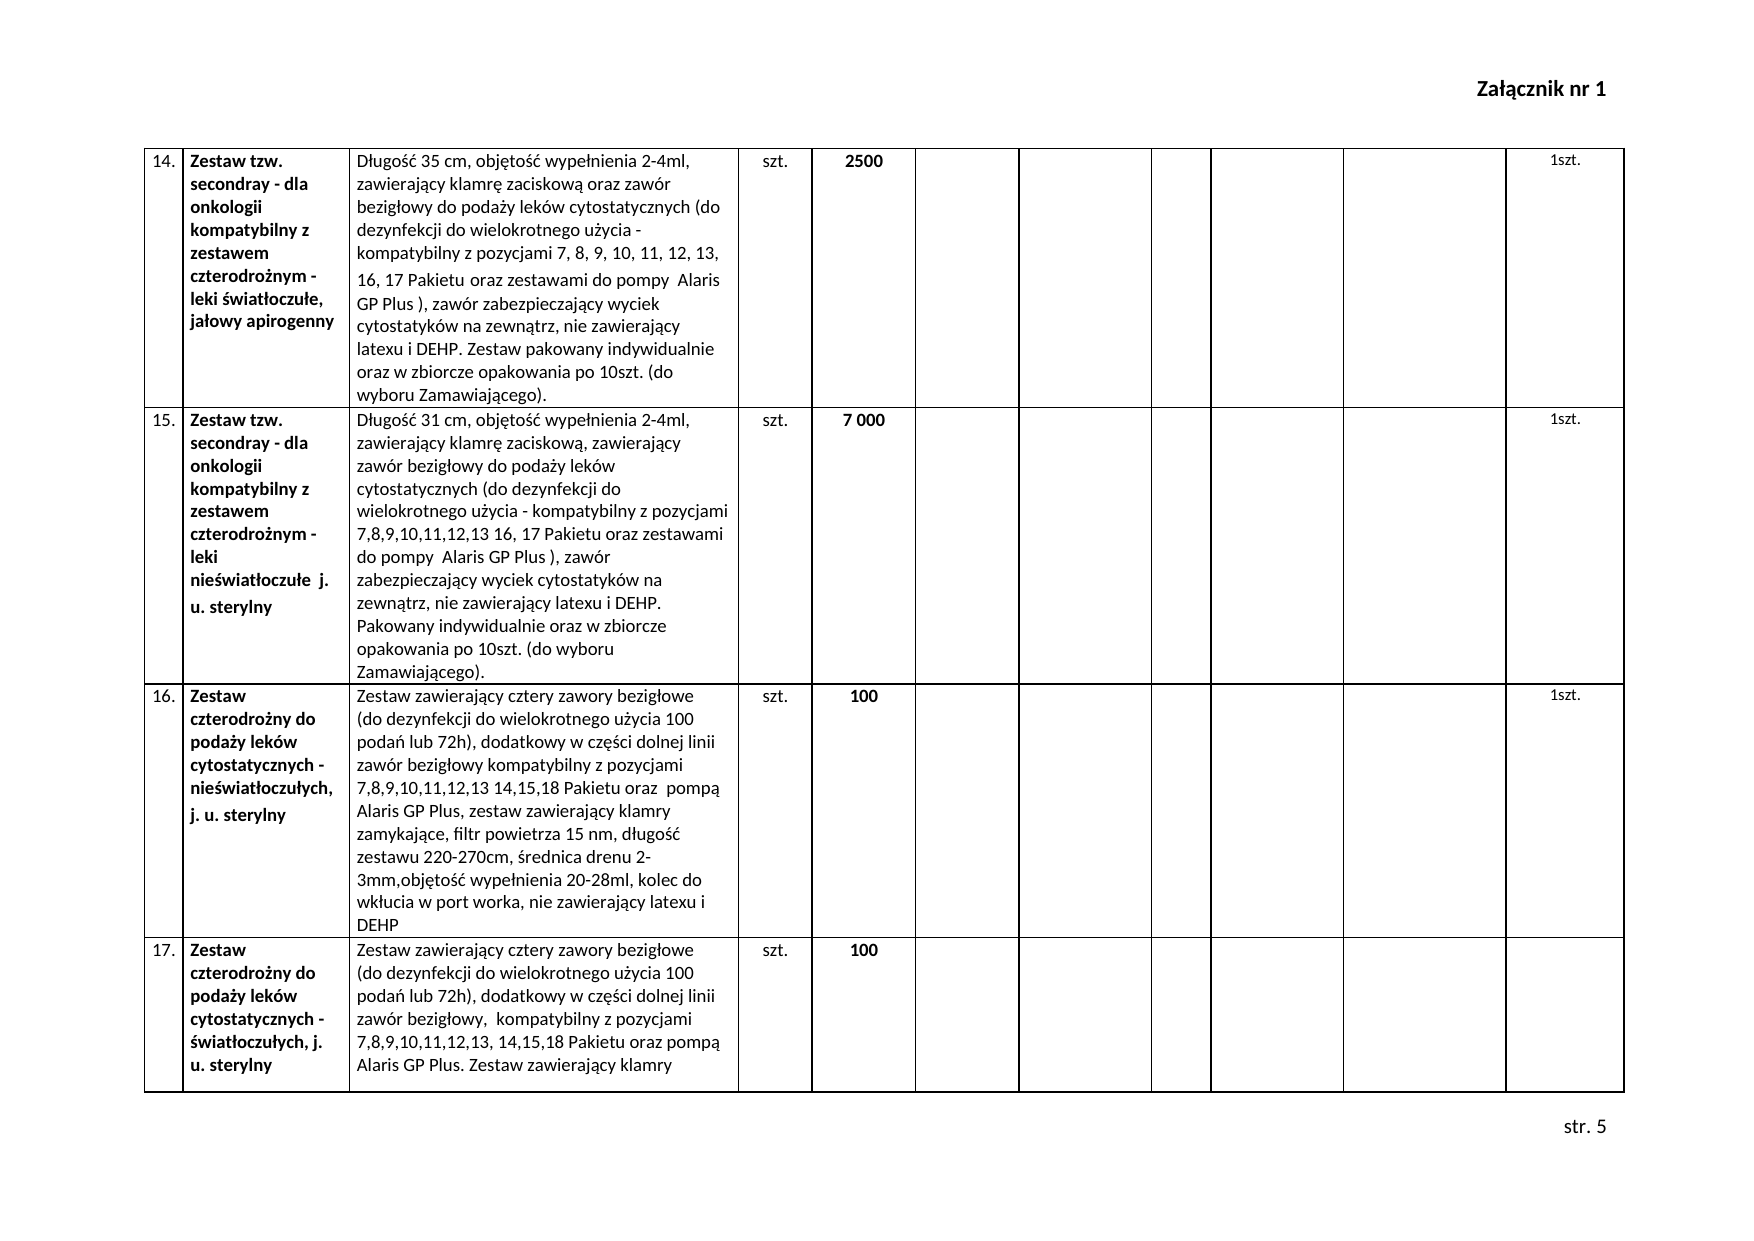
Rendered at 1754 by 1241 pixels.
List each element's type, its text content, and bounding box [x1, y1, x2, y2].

table_cell [916, 938, 1018, 1091]
table_cell [1212, 149, 1343, 406]
table_cell [1020, 408, 1151, 683]
table_cell szt. [739, 938, 811, 1091]
table_cell [1152, 149, 1210, 406]
table_cell 2500 [813, 149, 915, 406]
table_cell [1152, 408, 1210, 683]
table_cell [1344, 408, 1505, 683]
table_cell szt. [739, 149, 811, 406]
table_cell 16. [145, 685, 182, 937]
table_cell Zestaw tzw. secondray - dla onkologii kompatybilny z zestawem czterodrożnym - leki światłoczułe, jałowy apirogenny [184, 149, 349, 406]
table_cell [1507, 938, 1623, 1091]
table_cell Zestaw czterodrożny do podaży leków cytostatycznych - nieświatłoczułych, j. u. sterylny [184, 685, 349, 937]
table_cell [916, 149, 1018, 406]
table_cell 7 000 [813, 408, 915, 683]
table_cell szt. [739, 408, 811, 683]
table_cell Długość 31 cm, objętość wypełnienia 2-4ml, zawierający klamrę zaciskową, zawierający zawór bezigłowy do podaży leków cytostatycznych (do dezynfekcji do wielokrotnego użycia - kompatybilny z pozycjami 7,8,9,10,11,12,13 16, 17 Pakietu oraz zestawami do pompy Alaris GP Plus ), zawór zabezpieczający wyciek cytostatyków na zewnątrz, nie zawierający latexu i DEHP. Pakowany indywidualnie oraz w zbiorcze opakowania po 10szt. (do wyboru Zamawiającego). [350, 408, 738, 683]
table_cell 15. [145, 408, 182, 683]
table_cell [1152, 938, 1210, 1091]
table_cell 100 [813, 938, 915, 1091]
table_cell [1020, 149, 1151, 406]
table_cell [350, 938, 738, 1091]
table_cell 17. [145, 938, 182, 1091]
table_cell [1020, 938, 1151, 1091]
table_cell 1szt. [1507, 149, 1623, 406]
table_cell [1344, 149, 1505, 406]
table_cell Długość 35 cm, objętość wypełnienia 2-4ml, zawierający klamrę zaciskową oraz zawór bezigłowy do podaży leków cytostatycznych (do dezynfekcji do wielokrotnego użycia - kompatybilny z pozycjami 7, 8, 9, 10, 11, 12, 13, 16, 17 Pakietu oraz zestawami do pompy Alaris GP Plus ), zawór zabezpieczający wyciek cytostatyków na zewnątrz, nie zawierający latexu i DEHP. Zestaw pakowany indywidualnie oraz w zbiorcze opakowania po 10szt. (do wyboru Zamawiającego). [350, 149, 738, 406]
table_cell [1344, 938, 1505, 1091]
table_cell [916, 408, 1018, 683]
table_cell [1152, 685, 1210, 937]
table_cell 100 [813, 685, 915, 937]
table_cell Zestaw zawierający cztery zawory bezigłowe (do dezynfekcji do wielokrotnego użycia 100 podań lub 72h), dodatkowy w części dolnej linii zawór bezigłowy kompatybilny z pozycjami 7,8,9,10,11,12,13 14,15,18 Pakietu oraz pompą Alaris GP Plus, zestaw zawierający klamry zamykające, filtr powietrza 15 nm, długość zestawu 220-270cm, średnica drenu 2-3mm,objętość wypełnienia 20-28ml, kolec do wkłucia w port worka, nie zawierający latexu i DEHP [350, 685, 738, 937]
table_cell Zestaw tzw. secondray - dla onkologii kompatybilny z zestawem czterodrożnym - leki nieświatłoczułe j. u. sterylny [184, 408, 349, 683]
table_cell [184, 938, 349, 1091]
table_cell [1020, 685, 1151, 937]
table_cell [1212, 685, 1343, 937]
table_cell 1szt. [1507, 408, 1623, 683]
table_cell [1212, 408, 1343, 683]
table_cell [916, 685, 1018, 937]
table_cell [1212, 938, 1343, 1091]
table_cell 14. [145, 149, 182, 406]
table_cell szt. [739, 685, 811, 937]
table_cell [1344, 685, 1505, 937]
table_cell 1szt. [1507, 685, 1623, 937]
